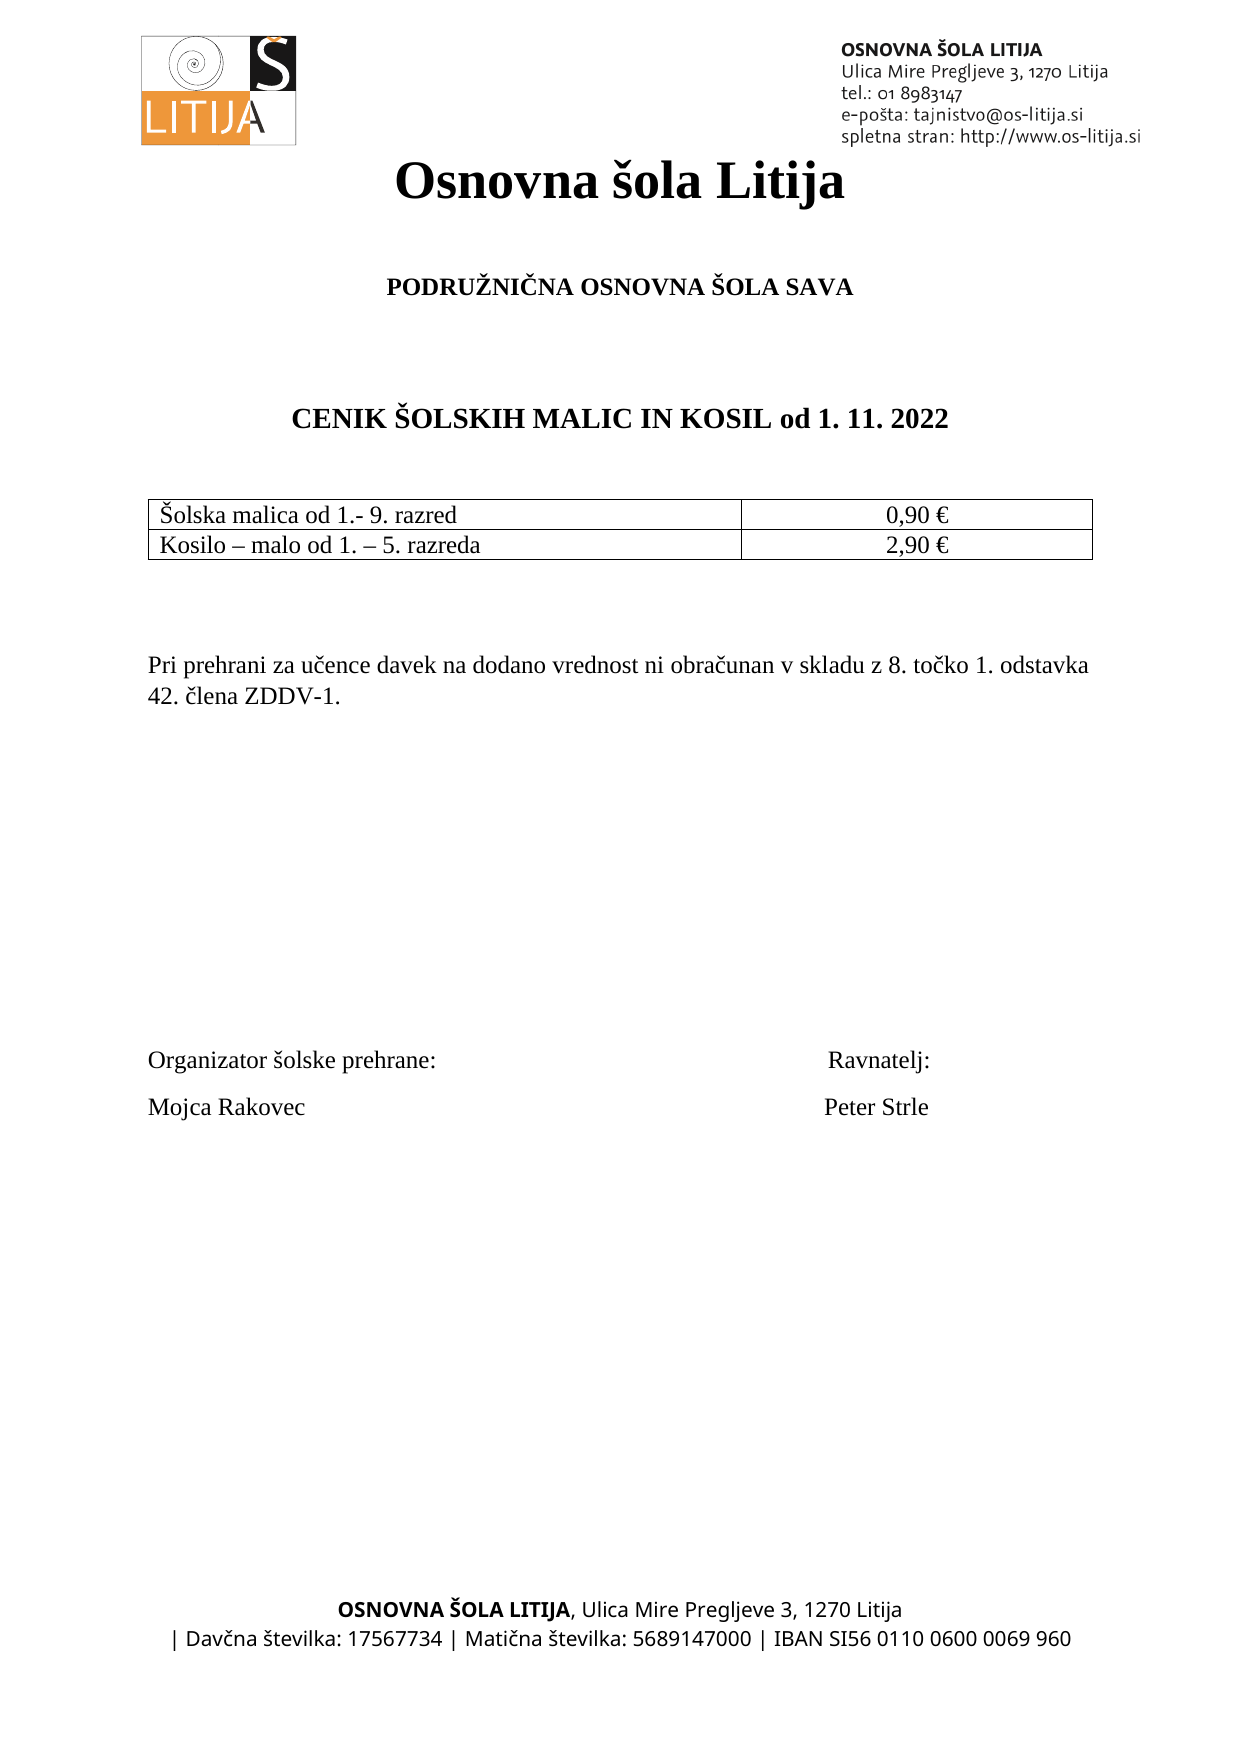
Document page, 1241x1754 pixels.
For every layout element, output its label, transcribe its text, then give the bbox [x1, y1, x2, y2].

table_header Šolska malica od 1.- 9. razred [149, 500, 741, 529]
text PODRUŽNIČNA OSNOVNA ŠOLA SAVA [148, 272, 1093, 301]
table_cell Kosilo – malo od 1. – 5. razreda [149, 530, 741, 559]
table_header 0,90 € [742, 500, 1092, 529]
text Osnovna šola Litija [148, 148, 1093, 210]
text Organizator šolske prehrane: Ravnatelj: [148, 1045, 1093, 1073]
table_cell 2,90 € [742, 530, 1092, 559]
picture [841, 38, 1140, 147]
text Mojca Rakovec Peter Strle [148, 1092, 1093, 1152]
text Pri prehrani za učence davek na dodano vrednost ni obračunan v skladu z 8. točko 1. odstavka 42. člena ZDDV-1. [148, 650, 1093, 710]
text CENIK ŠOLSKIH MALIC IN KOSIL od 1. 11. 2022 [148, 401, 1093, 435]
